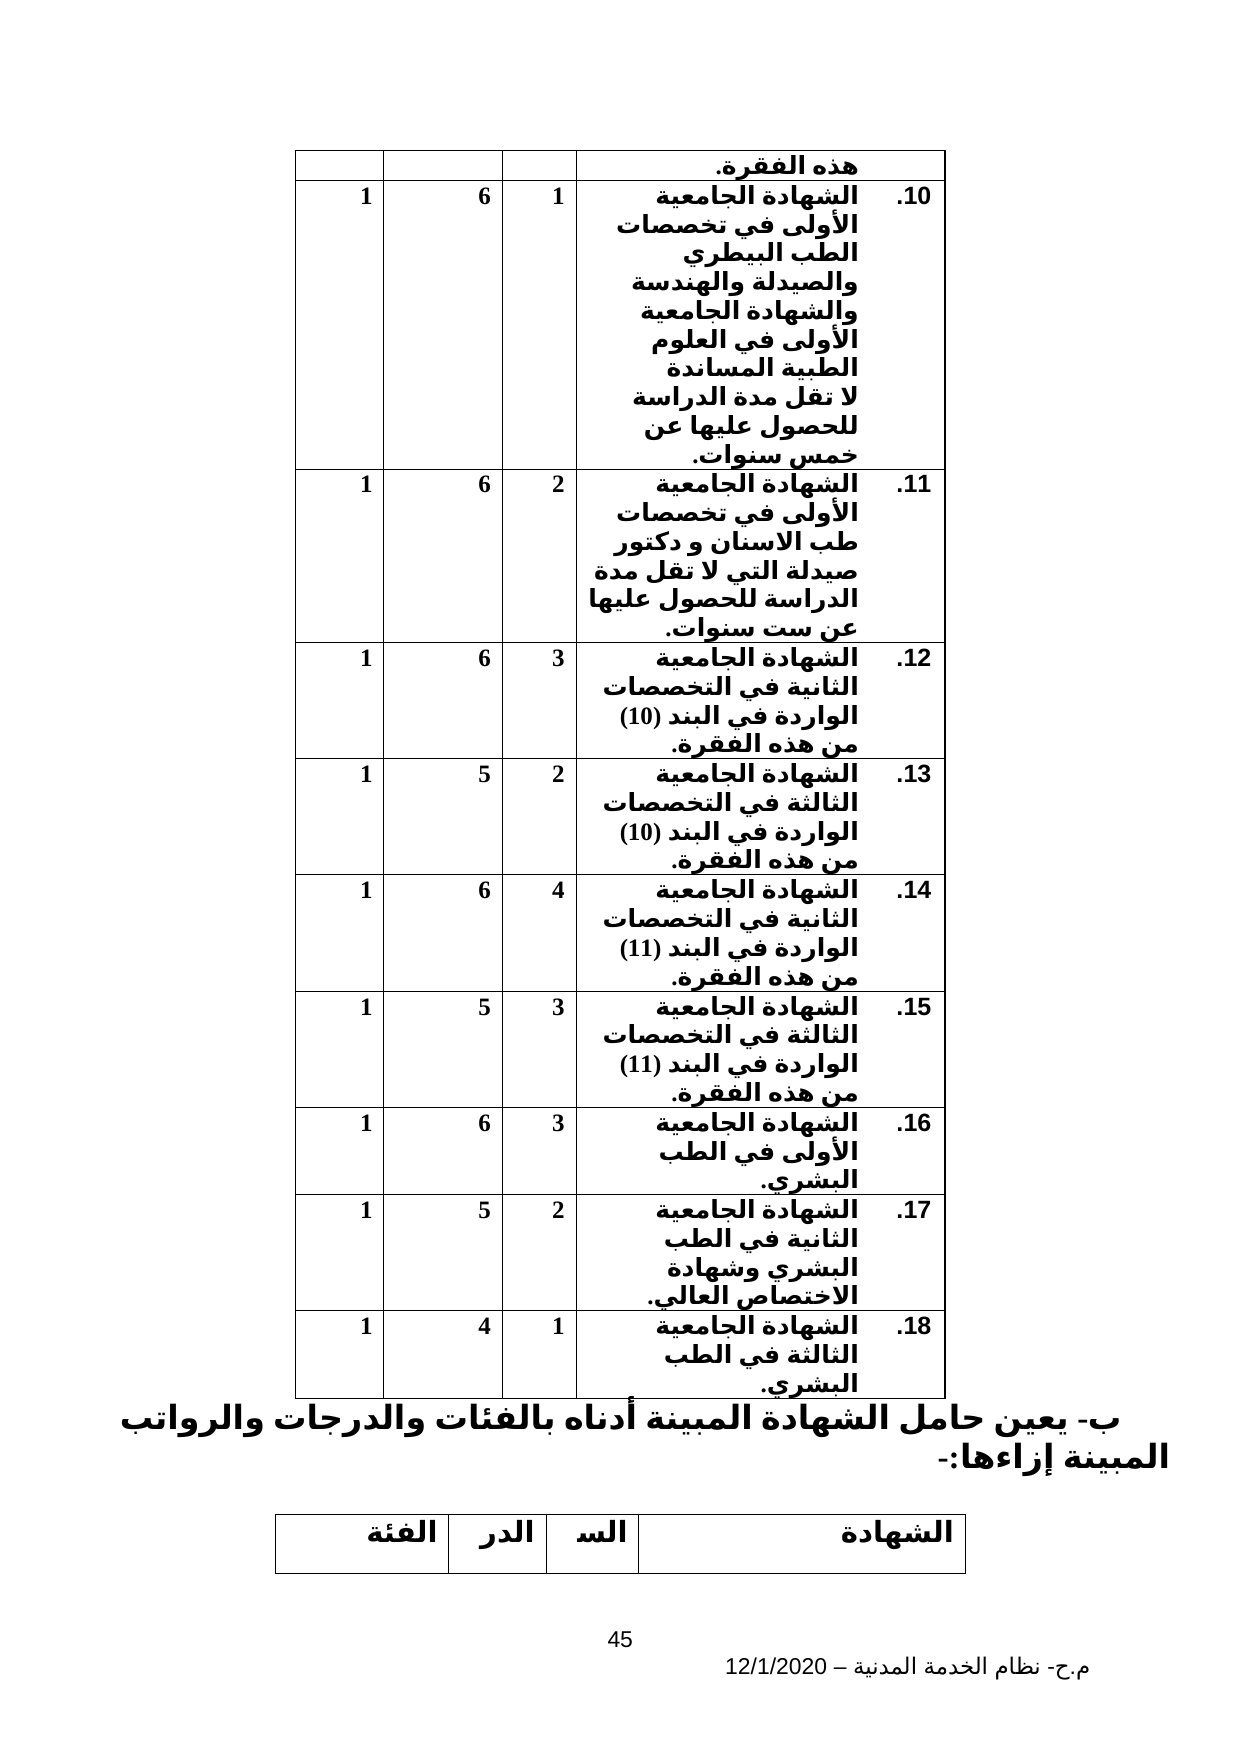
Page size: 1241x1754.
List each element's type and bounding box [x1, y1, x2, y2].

table_cell [59, 150, 1181, 1574]
